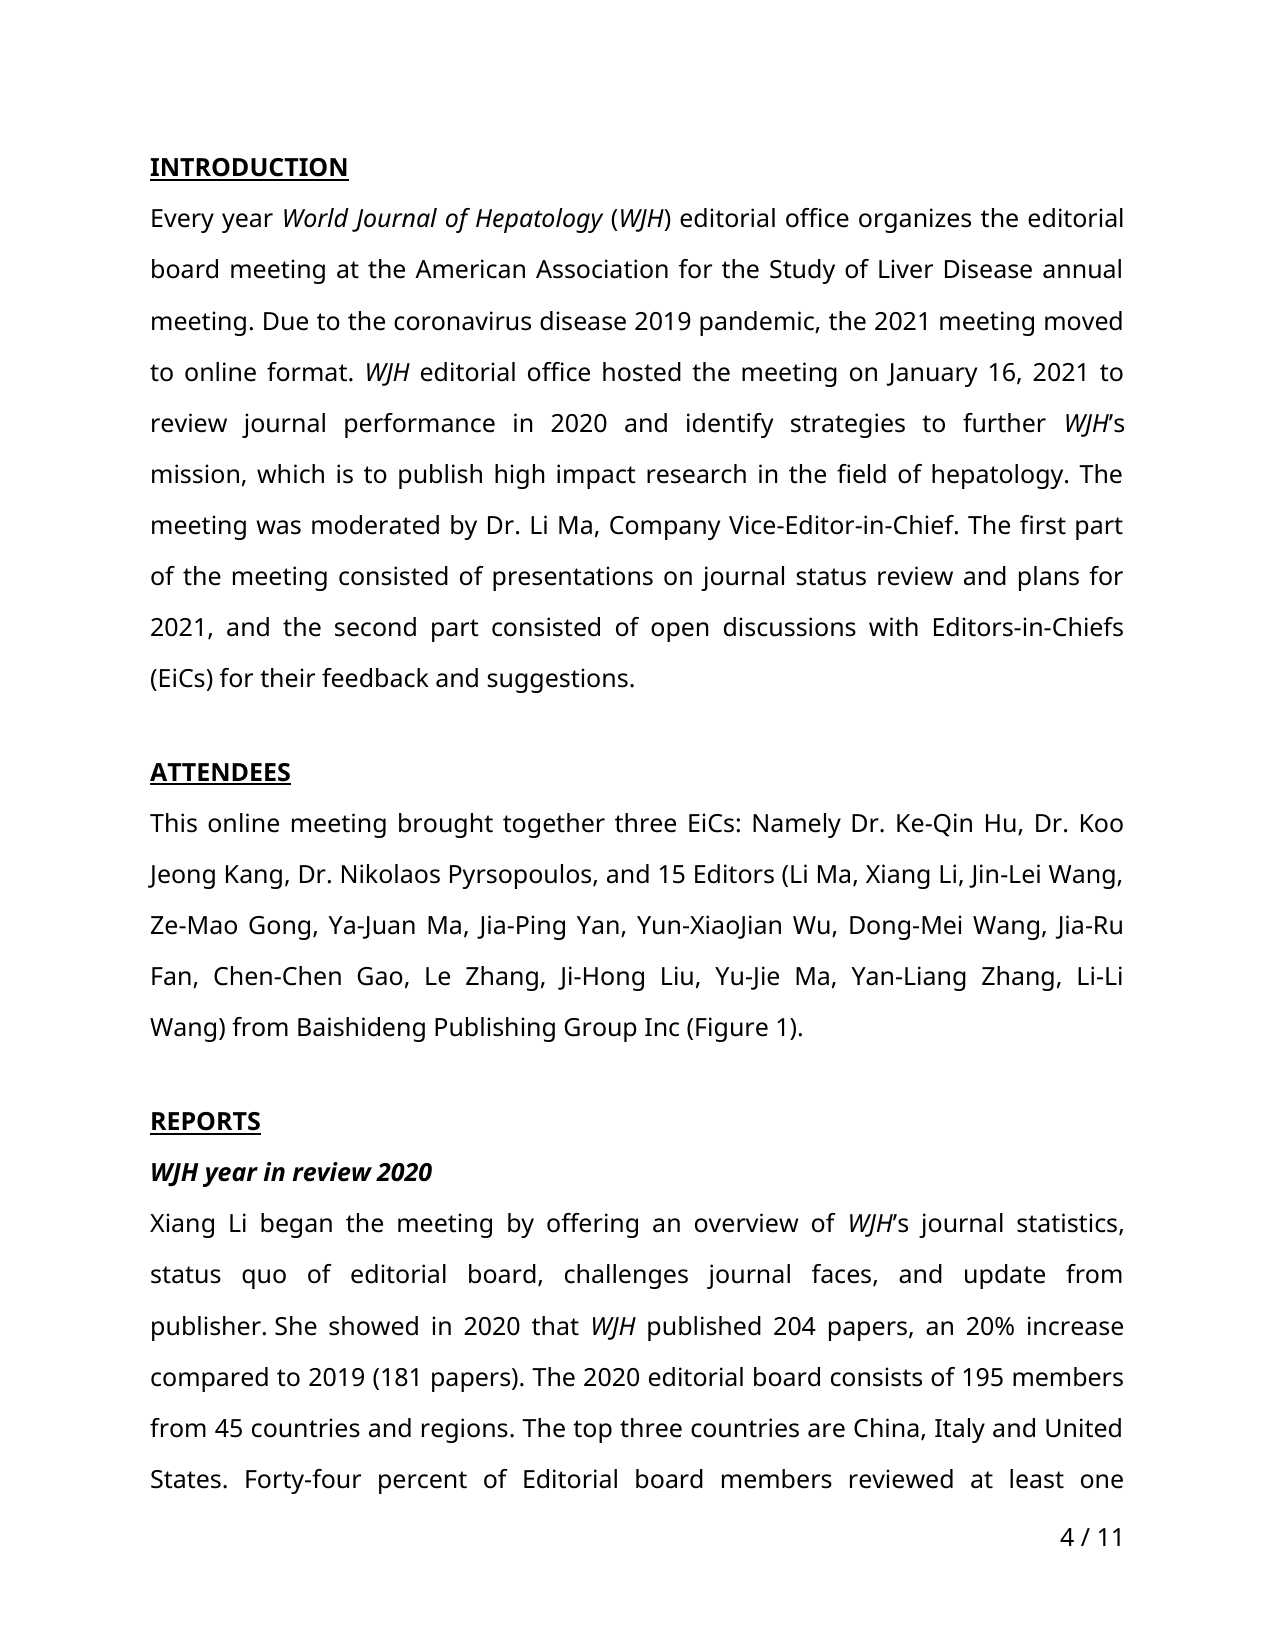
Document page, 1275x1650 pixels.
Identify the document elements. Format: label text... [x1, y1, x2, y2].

text INTRODUCTION [150, 150, 1125, 184]
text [150, 1206, 1125, 1495]
text WJH year in review 2020 [150, 1155, 1125, 1189]
text ATTENDEES [150, 754, 1125, 789]
text Every year World Journal of Hepatology (WJH) editorial office organizes the editorial board meeting at the American Association for the Study of Liver Disease annual meeting. Due to the coronavirus disease 2019 pandemic, the 2021 meeting moved to online format. WJH editorial office hosted the meeting on January 16, 2021 to review journal performance in 2020 and identify strategies to further WJH’s mission, which is to publish high impact research in the field of hepatology. The meeting was moderated by Dr. Li Ma, Company Vice-Editor-in-Chief. The first part of the meeting consisted of presentations on journal status review and plans for 2021, and the second part consisted of open discussions with Editors-in-Chiefs (EiCs) for their feedback and suggestions. [150, 201, 1125, 694]
text This online meeting brought together three EiCs: Namely Dr. Ke-Qin Hu, Dr. Koo Jeong Kang, Dr. Nikolaos Pyrsopoulos, and 15 Editors (Li Ma, Xiang Li, Jin-Lei Wang, Ze-Mao Gong, Ya-Juan Ma, Jia-Ping Yan, Yun-XiaoJian Wu, Dong-Mei Wang, Jia-Ru Fan, Chen-Chen Gao, Le Zhang, Ji-Hong Liu, Yu-Jie Ma, Yan-Liang Zhang, Li-Li Wang) from Baishideng Publishing Group Inc (Figure 1). [150, 806, 1125, 1044]
text REPORTS [150, 1104, 1125, 1138]
